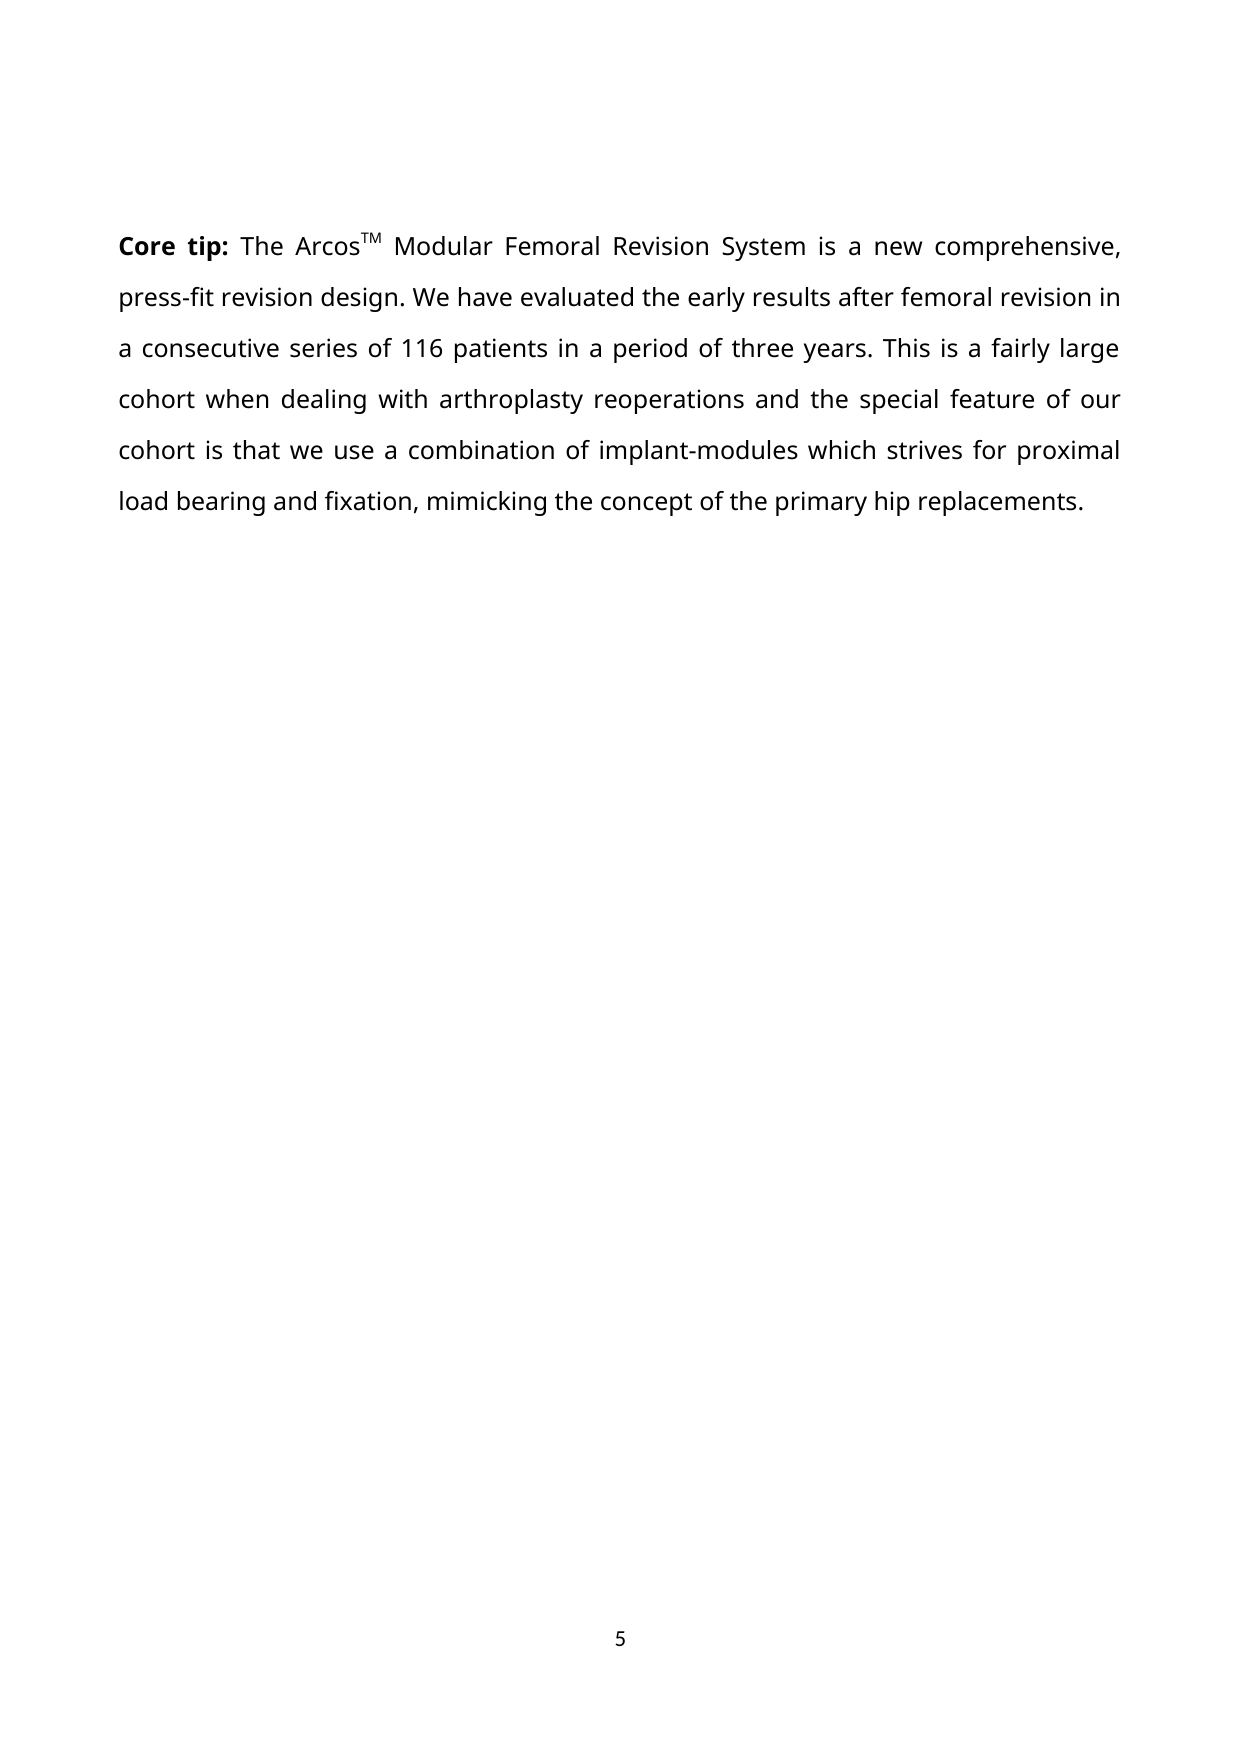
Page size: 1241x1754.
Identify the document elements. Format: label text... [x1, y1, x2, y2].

text Core tip: The ArcosTM Modular Femoral Revision System is a new comprehensive, press-fit revision design. We have evaluated the early results after femoral revision in a consecutive series of 116 patients in a period of three years. This is a fairly large cohort when dealing with arthroplasty reoperations and the special feature of our cohort is that we use a combination of implant-modules which strives for proximal load bearing and fixation, mimicking the concept of the primary hip replacements. [118, 228, 1122, 517]
